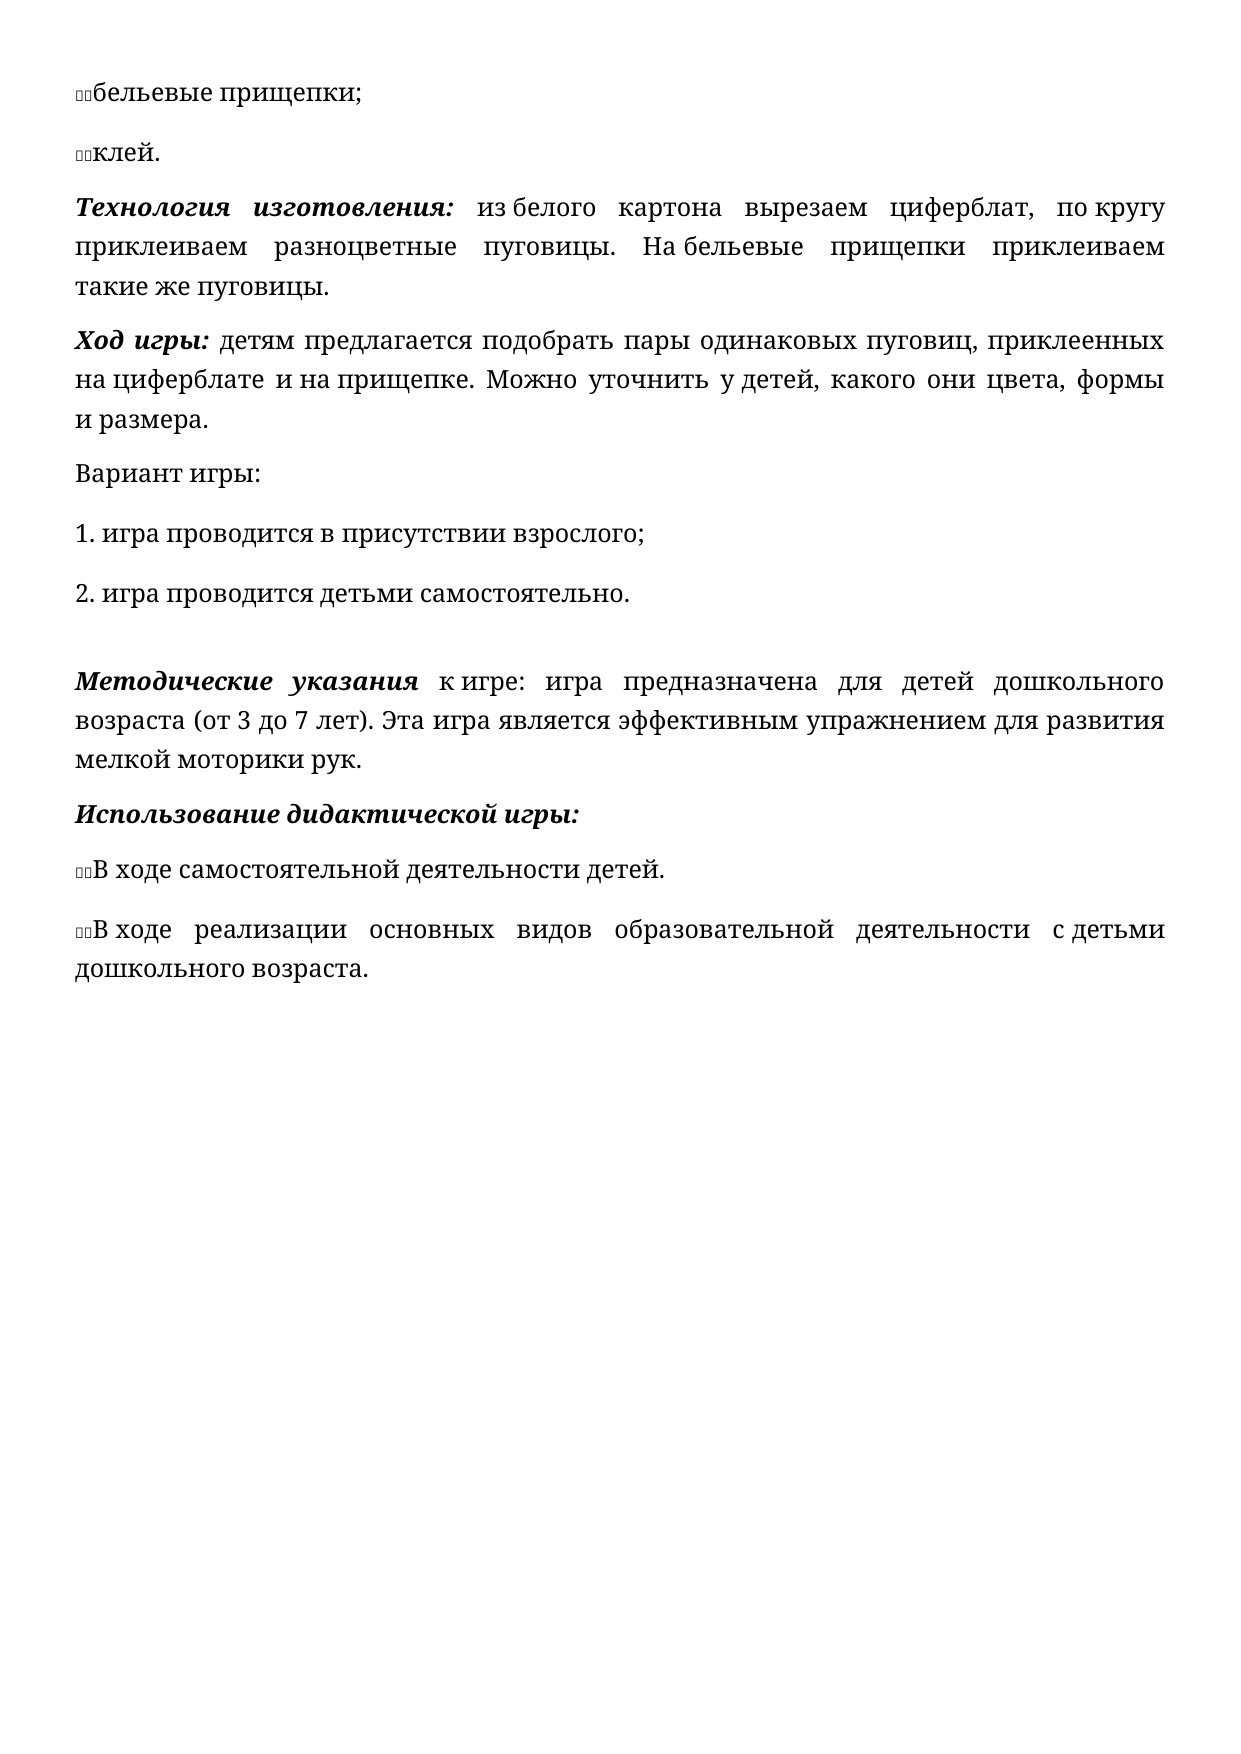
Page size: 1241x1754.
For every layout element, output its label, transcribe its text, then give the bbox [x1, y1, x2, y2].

text Вариант игры: [75, 456, 1165, 490]
text Методические указания к игре: игра предназначена для детей дошкольного возраста (от 3 до 7 лет). Эта игра является эффективным упражнением для развития мелкой моторики рук. [75, 663, 1165, 776]
text Использование дидактической игры: [75, 797, 1165, 831]
text 1. игра проводится в присутствии взрослого; [75, 516, 1165, 550]
text бельевые прищепки; [75, 75, 1165, 109]
text В ходе самостоятельной деятельности детей. [75, 851, 1165, 886]
text 2. игра проводится детьми самостоятельно. [75, 576, 1165, 610]
text Технология изготовления: из белого картона вырезаем циферблат, по кругу приклеиваем разноцветные пуговицы. На бельевые прищепки приклеиваем такие же пуговицы. [75, 190, 1165, 302]
text Ход игры: детям предлагается подобрать пары одинаковых пуговиц, приклеенных на циферблате и на прищепке. Можно уточнить у детей, какого они цвета, формы и размера. [75, 323, 1165, 435]
text В ходе реализации основных видов образовательной деятельности с детьми дошкольного возраста. [75, 911, 1165, 985]
text клей. [75, 135, 1165, 169]
